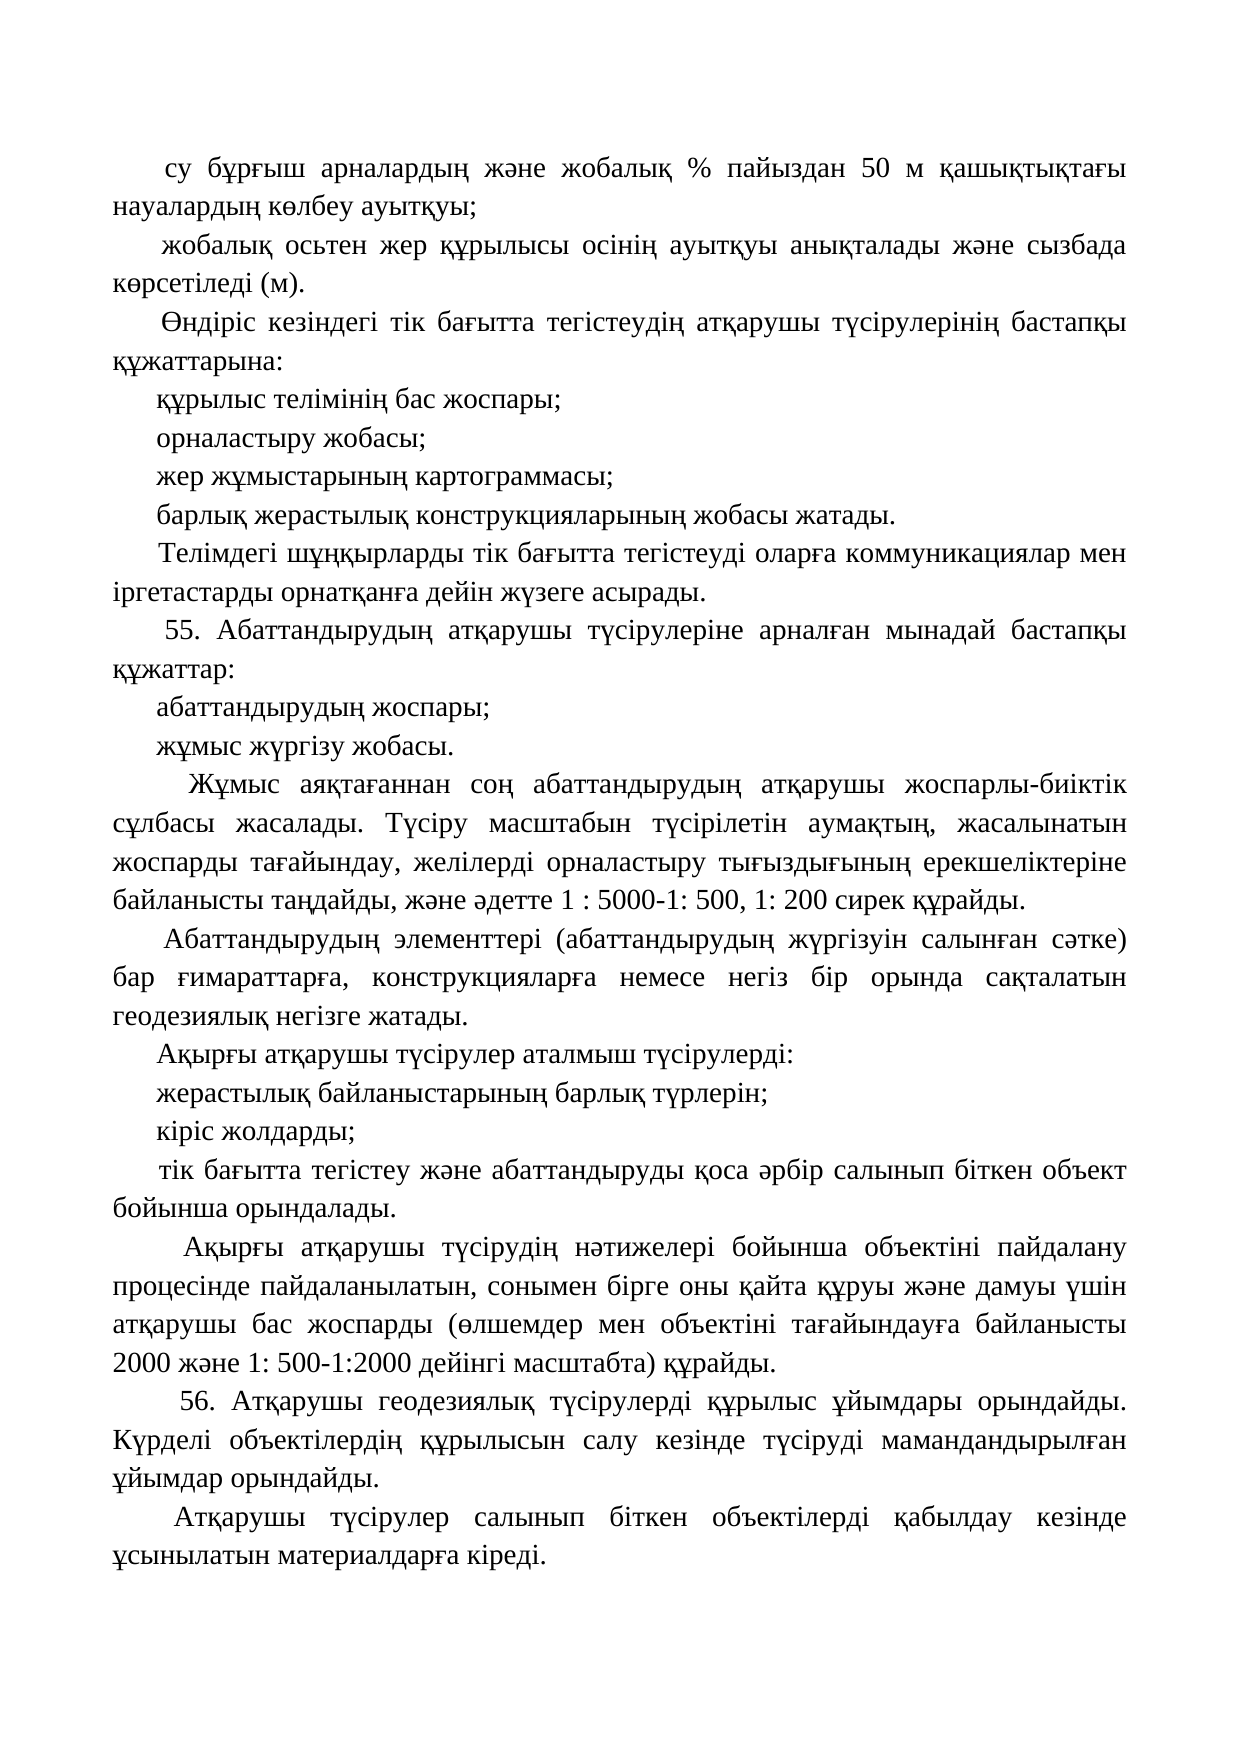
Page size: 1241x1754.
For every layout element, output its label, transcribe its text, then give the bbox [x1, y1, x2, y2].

text 56. Атқарушы геодезиялық түсiрулерді құрылыс ұйымдары орындайды. Күрделi объектілердің құрылысын салу кезінде түсіруді мамандандырылған ұйымдар орындайды. [112, 1383, 1128, 1494]
text Ақырғы атқарушы түсiрулер аталмыш түсірулерді: [112, 1036, 1128, 1070]
text кiрiс жолдарды; [112, 1113, 1128, 1147]
text Өндiрiс кезіндегі тiк бағытта тегiстеудiң атқарушы түсiрулерiнің бастапқы құжаттарына: [112, 304, 1128, 376]
text су бұрғыш арналардың және жобалық % пайыздан 50 м қашықтықтағы науалардың көлбеу ауытқуы; [112, 150, 1128, 222]
text жұмыс жүргiзу жобасы. [112, 728, 1128, 762]
text Телімдегі шұңқырларды тiк бағытта тегiстеуді оларға коммуникациялар мен iргетастарды орнатқанға дейiн жүзеге асырады. [112, 535, 1128, 607]
text құрылыс телімінің бас жоспары; [112, 381, 1128, 415]
text орналастыру жобасы; [112, 420, 1128, 453]
text Атқарушы түсiрулер салынып бiткен объектілерді қабылдау кезінде ұсынылатын материалдарға кіреді. [112, 1499, 1128, 1571]
text Абаттандырудың элементтерi (абаттандырудың жүргiзуiн салынған сәтке) бар ғимараттарға, конструкцияларға немесе негiз бiр орында сақталатын геодезиялық негізге жатады. [112, 921, 1128, 1031]
text 55. Абаттандырудың атқарушы түсiрулерiне арналған мынадай бастапқы құжаттар: [112, 612, 1128, 684]
text жобалық осьтен жер құрылысы осінің ауытқуы анықталады және сызбада көрсетіледі (м). [112, 227, 1128, 299]
text жер жұмыстарының картограммасы; [112, 458, 1128, 492]
text жерастылық байланыстарының барлық түрлерін; [112, 1075, 1128, 1108]
text барлық жерастылық конструкцияларының жобасы жатады. [112, 497, 1128, 530]
text абаттандырудың жоспары; [112, 689, 1128, 723]
text Ақырғы атқарушы түсiрудiң нәтижелерi бойынша объектіні пайдалану процесінде пайдаланылатын, сонымен бiрге оны қайта құруы және дамуы үшiн атқарушы бас жоспарды (өлшемдер мен объектіні тағайындауға байланысты 2000 және 1: 500-1:2000 дейiнгі масштабта) құрайды. [112, 1229, 1128, 1378]
text тiк бағытта тегiстеу және абаттандыруды қоса әрбір салынып біткен объект бойынша орындалады. [112, 1152, 1128, 1224]
text Жұмыс аяқтағаннан соң абаттандырудың атқарушы жоспарлы-биіктік сұлбасы жасалады. Түсiру масштабын түсірілетін аумақтың, жасалынатын жоспарды тағайындау, желiлердi орналастыру тығыздығының ерекшелiктерiне байланысты таңдайды, және әдетте 1 : 5000-1: 500, 1: 200 сирек құрайды. [112, 767, 1128, 916]
